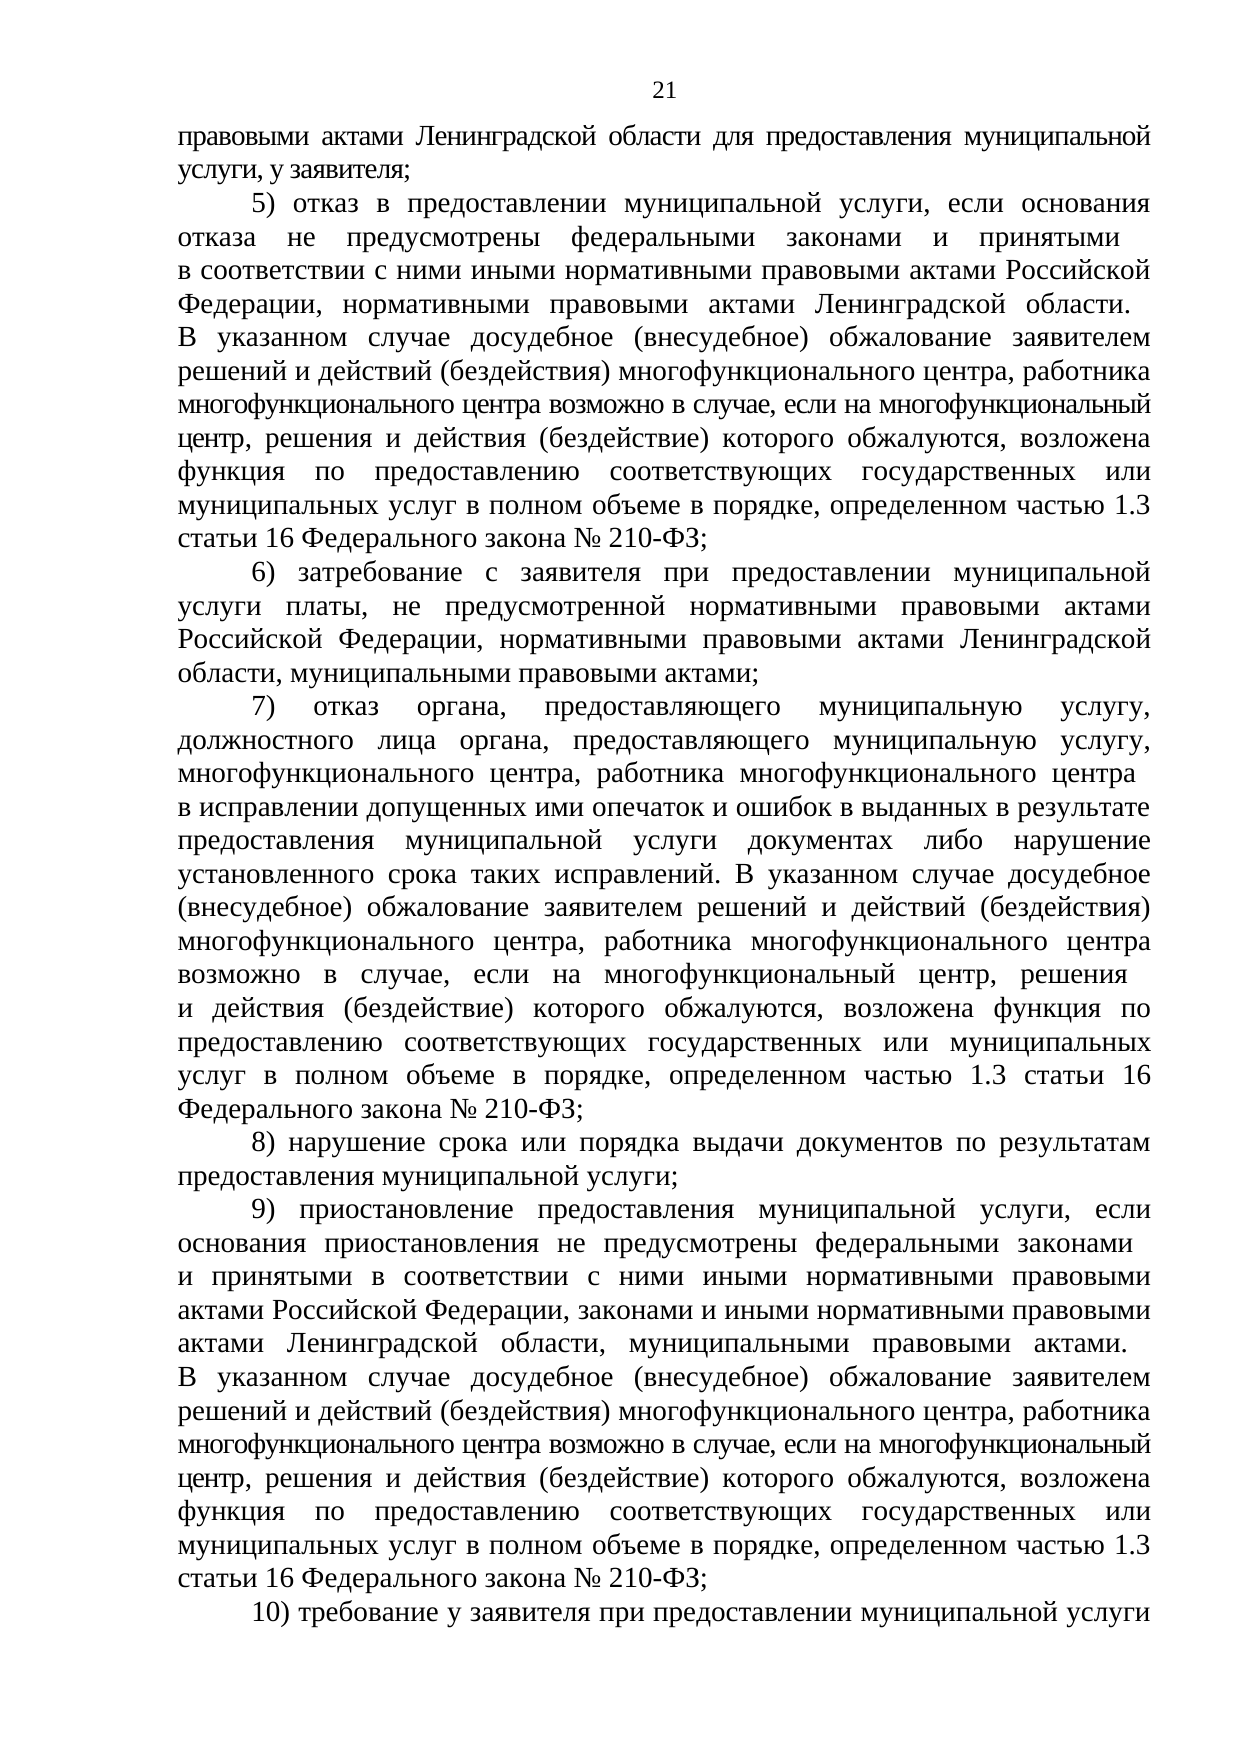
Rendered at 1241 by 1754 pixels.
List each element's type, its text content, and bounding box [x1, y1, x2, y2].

text 9) приостановление предоставления муниципальной услуги, если основания приостановления не предусмотрены федеральными законами и принятыми в соответствии с ними иными нормативными правовыми актами Российской Федерации, законами и иными нормативными правовыми актами Ленинградской области, муниципальными правовыми актами. В указанном случае досудебное (внесудебное) обжалование заявителем решений и действий (бездействия) многофункционального центра, работника многофункционального центра возможно в случае, если на многофункциональный центр, решения и действия (бездействие) которого обжалуются, возложена функция по предоставлению соответствующих государственных или муниципальных услуг в полном объеме в порядке, определенном частью 1.3 статьи 16 Федерального закона № 210-ФЗ; [177, 1191, 1152, 1594]
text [177, 1594, 1152, 1627]
text 5) отказ в предоставлении муниципальной услуги, если основания отказа не предусмотрены федеральными законами и принятыми в соответствии с ними иными нормативными правовыми актами Российской Федерации, нормативными правовыми актами Ленинградской области. В указанном случае досудебное (внесудебное) обжалование заявителем решений и действий (бездействия) многофункционального центра, работника многофункционального центра возможно в случае, если на многофункциональный центр, решения и действия (бездействие) которого обжалуются, возложена функция по предоставлению соответствующих государственных или муниципальных услуг в полном объеме в порядке, определенном частью 1.3 статьи 16 Федерального закона № 210-ФЗ; [177, 185, 1152, 554]
text 7) отказ органа, предоставляющего муниципальную услугу, должностного лица органа, предоставляющего муниципальную услугу, многофункционального центра, работника многофункционального центра в исправлении допущенных ими опечаток и ошибок в выданных в результате предоставления муниципальной услуги документах либо нарушение установленного срока таких исправлений. В указанном случае досудебное (внесудебное) обжалование заявителем решений и действий (бездействия) многофункционального центра, работника многофункционального центра возможно в случае, если на многофункциональный центр, решения и действия (бездействие) которого обжалуются, возложена функция по предоставлению соответствующих государственных или муниципальных услуг в полном объеме в порядке, определенном частью 1.3 статьи 16 Федерального закона № 210-ФЗ; [177, 688, 1152, 1124]
text 6) затребование с заявителя при предоставлении муниципальной услуги платы, не предусмотренной нормативными правовыми актами Российской Федерации, нормативными правовыми актами Ленинградской области, муниципальными правовыми актами; [177, 554, 1152, 688]
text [177, 118, 1152, 185]
text 8) нарушение срока или порядка выдачи документов по результатам предоставления муниципальной услуги; [177, 1124, 1152, 1191]
